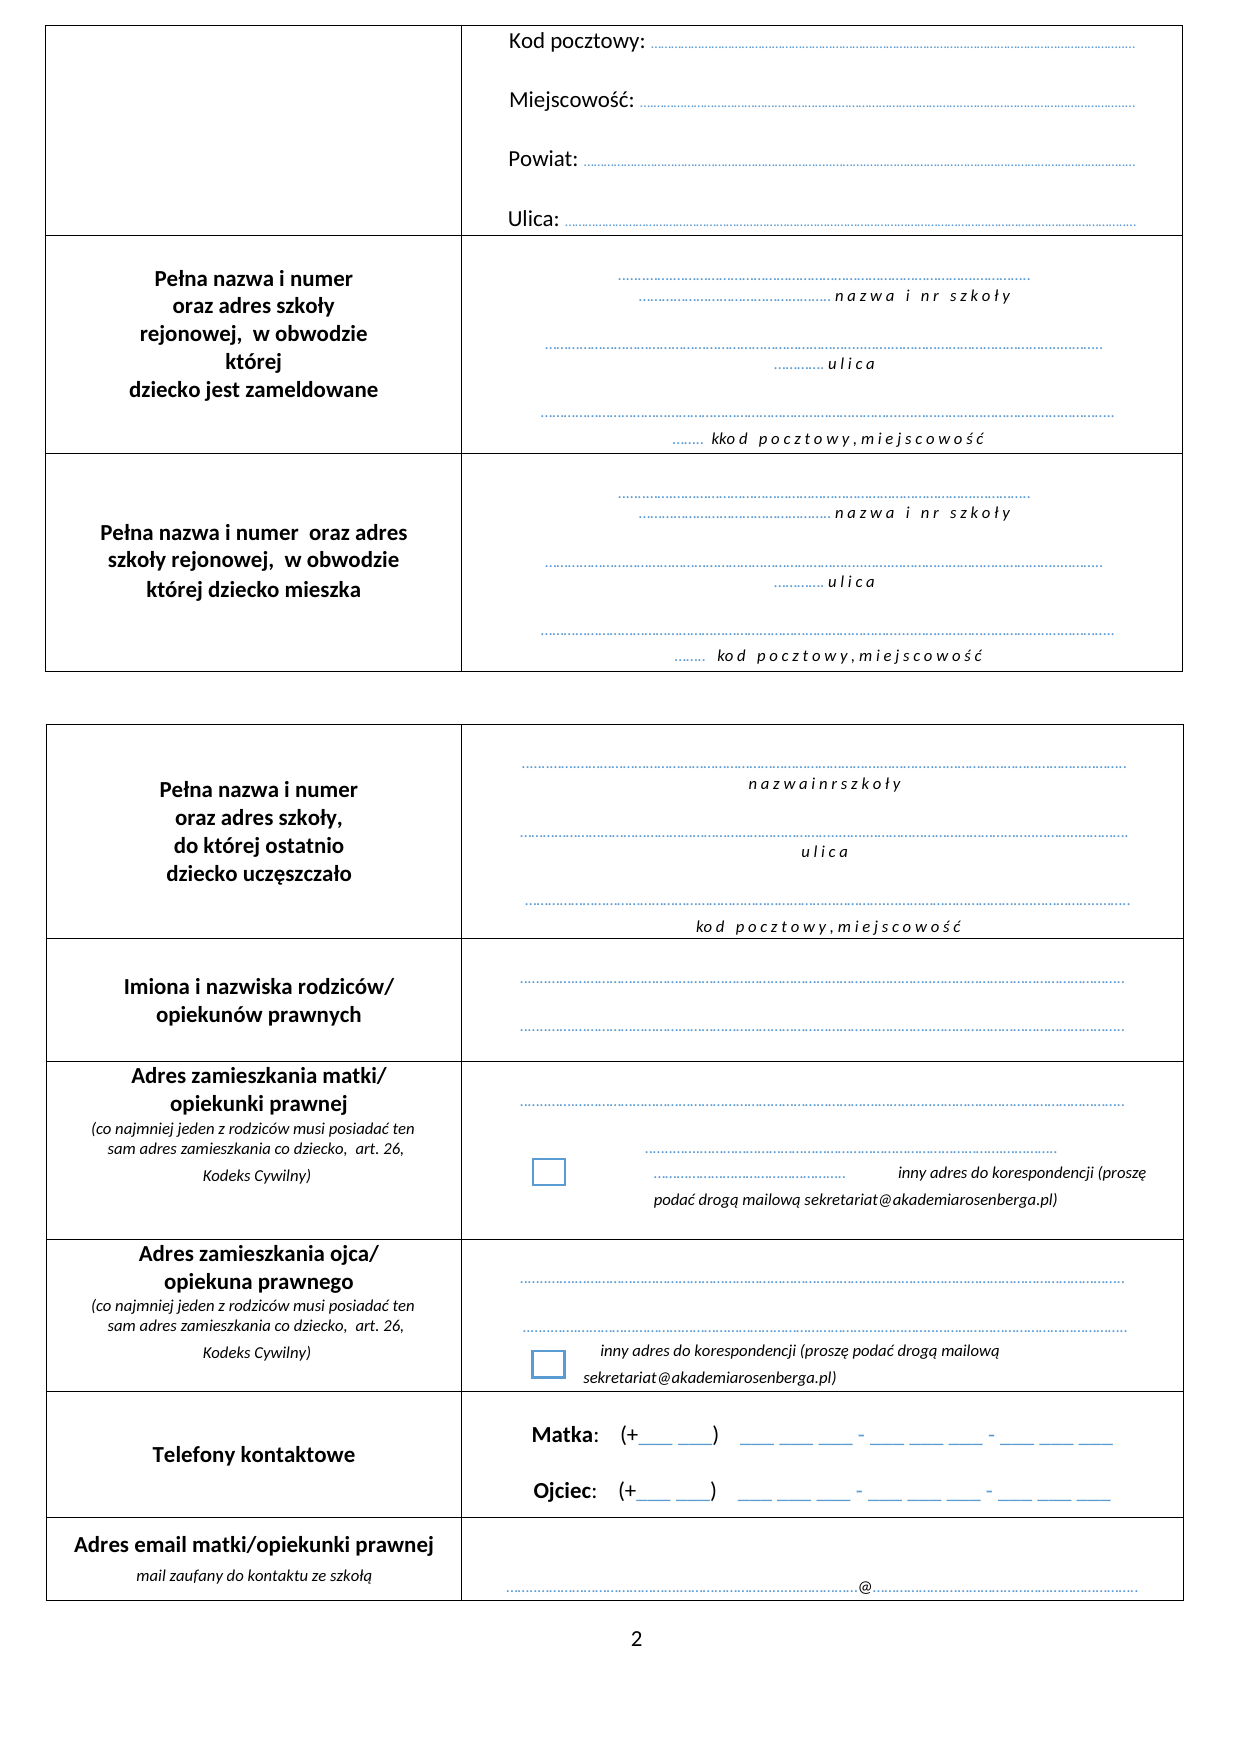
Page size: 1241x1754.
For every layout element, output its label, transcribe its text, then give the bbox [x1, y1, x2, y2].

table_cell ..…..…….…………………………………………………………………….…………..………………………………………….. n a z w a i n r s z k o ł y ………………………………………………………………………..…….……………………………………..………..…………. u l i c a …………………………………………………………………………………....……………………………..……………..…….. kko d p o c z t o w y , m i e j s c o w o ś ć [462, 236, 1182, 453]
table_cell ..…..…….…………………………………………………………………….…………..………………………………………….. ..…..…….…………………………………………………………………….…………..………………………………………….. inny adres do korespondencji (proszę podać drogą mailową sekretariat@akademiarosenberga.pl) [462, 1062, 1183, 1239]
table_cell Matka: (+___ ___) ___ ___ ___ - ___ ___ ___ - ___ ___ ___ Ojciec: (+___ ___) ___ ___ ___ - ___ ___ ___ - ___ ___ ___ [462, 1392, 1183, 1517]
table_header ..…..…….…………………………………………………………………….…………..………………………………………….. n a z w a i n r s z k o ł y ………………………………………………………………………..…….……………………………………..………..…………. u l i c a …………………………………………………………………………………....……………………………..……………..…….. ko d p o c z t o w y , m i e j s c o w o ś ć [462, 725, 1183, 938]
table_cell Pełna nazwa i numer oraz adres szkoły rejonowej, w obwodzie której dziecko jest zameldowane [46, 236, 461, 453]
table_cell ..…..…….…………………………………………………………………….…………..………………………………………….. ..…..…….…………………………………………………………………….…………..………………………………………….. [462, 939, 1183, 1061]
table_cell Adres zamieszkania matki/ opiekunki prawnej (co najmniej jeden z rodziców musi posiadać ten sam adres zamieszkania co dziecko, art. 26, Kodeks Cywilny) [47, 1062, 461, 1239]
table_cell Pełna nazwa i numer oraz adres szkoły rejonowej, w obwodzie której dziecko mieszka [46, 454, 461, 671]
table_cell ..…..…….…………………………………………………………………….…………..………………………………………….. ..…..…….…………………………………………………………………….…………..………………………………………….. [462, 1240, 1183, 1339]
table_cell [462, 26, 1182, 235]
table_cell [462, 1340, 532, 1391]
table_cell inny adres do korespondencji (proszę podać drogą mailową sekretariat@akademiarosenberga.pl) [532, 1340, 1183, 1391]
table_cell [46, 26, 461, 235]
table_cell Adres email matki/opiekunki prawnej mail zaufany do kontaktu ze szkołą [47, 1518, 461, 1600]
table_cell Imiona i nazwiska rodziców/ opiekunów prawnych [47, 939, 461, 1061]
table_cell Telefony kontaktowe [47, 1392, 461, 1517]
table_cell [462, 1518, 1183, 1600]
table_header Pełna nazwa i numer oraz adres szkoły, do której ostatnio dziecko uczęszczało [47, 725, 461, 938]
table_cell ..…..…….…………………………………………………………………….…………..………………………………………….. n a z w a i n r s z k o ł y ………………………………………………………………………..…….……………………………………..………..…………. u l i c a …………………………………………………………………………………....……………………………..……………..…….. ko d p o c z t o w y , m i e j s c o w o ś ć [462, 454, 1182, 671]
table_cell Adres zamieszkania ojca/ opiekuna prawnego (co najmniej jeden z rodziców musi posiadać ten sam adres zamieszkania co dziecko, art. 26, Kodeks Cywilny) [47, 1240, 461, 1391]
